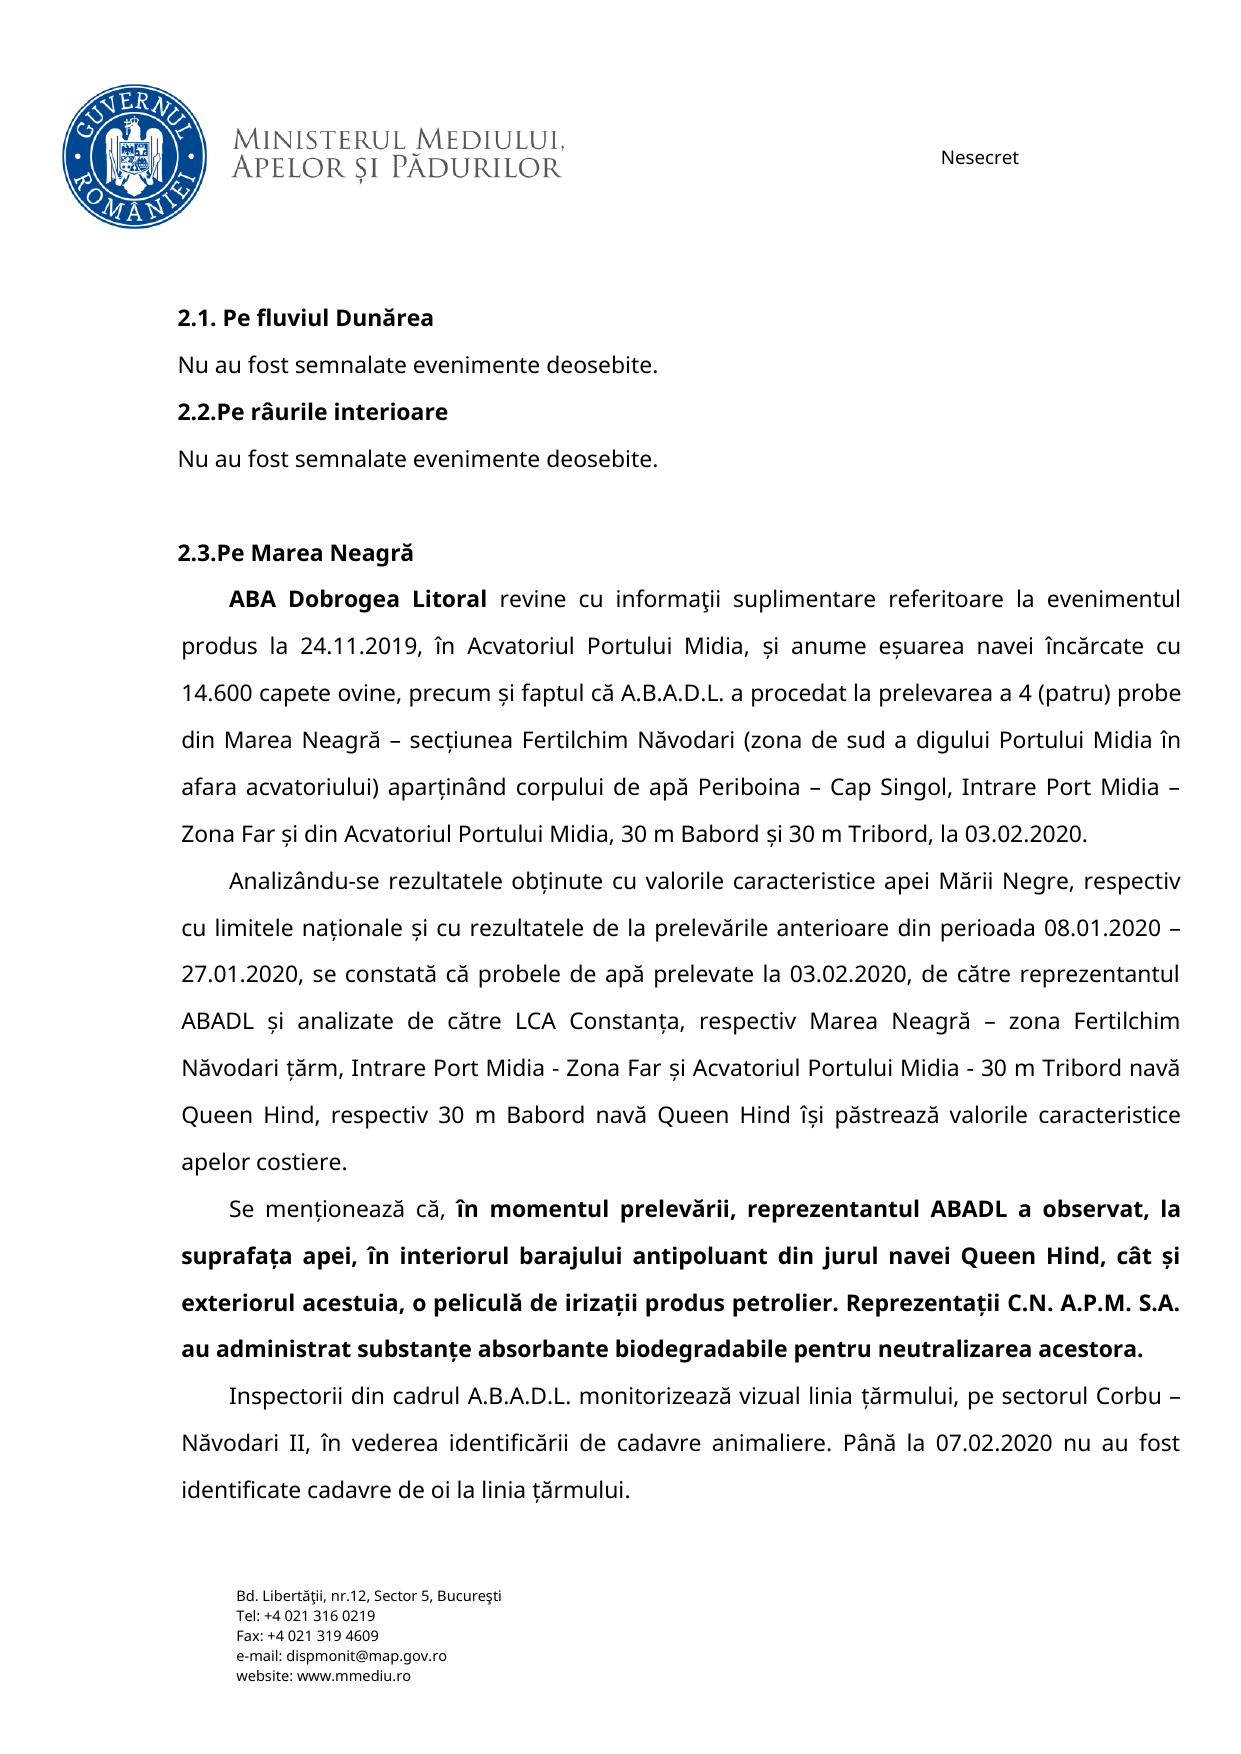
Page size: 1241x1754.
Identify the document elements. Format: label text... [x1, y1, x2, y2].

text ABA Dobrogea Litoral revine cu informaţii suplimentare referitoare la evenimentul produs la 24.11.2019, în Acvatoriul Portului Midia, și anume eșuarea navei încărcate cu 14.600 capete ovine, precum și faptul că A.B.A.D.L. a procedat la prelevarea a 4 (patru) probe din Marea Neagră – secțiunea Fertilchim Năvodari (zona de sud a digului Portului Midia în afara acvatoriului) aparținând corpului de apă Periboina – Cap Singol, Intrare Port Midia – Zona Far și din Acvatoriul Portului Midia, 30 m Babord și 30 m Tribord, la 03.02.2020. [181, 583, 1182, 849]
text Analizându-se rezultatele obținute cu valorile caracteristice apei Mării Negre, respectiv cu limitele naționale și cu rezultatele de la prelevările anterioare din perioada 08.01.2020 – 27.01.2020, se constată că probele de apă prelevate la 03.02.2020, de către reprezentantul ABADL și analizate de către LCA Constanța, respectiv Marea Neagră – zona Fertilchim Năvodari țărm, Intrare Port Midia - Zona Far și Acvatoriul Portului Midia - 30 m Tribord navă Queen Hind, respectiv 30 m Babord navă Queen Hind își păstrează valorile caracteristice apelor costiere. [181, 865, 1182, 1177]
text Se menționează că, în momentul prelevării, reprezentantul ABADL a observat, la suprafața apei, în interiorul barajului antipoluant din jurul navei Queen Hind, cât și exteriorul acestuia, o peliculă de irizații produs petrolier. Reprezentații C.N. A.P.M. S.A. au administrat substanțe absorbante biodegradabile pentru neutralizarea acestora. [181, 1193, 1182, 1365]
text 2.1. Pe fluviul Dunărea [177, 302, 1182, 333]
text Inspectorii din cadrul A.B.A.D.L. monitorizează vizual linia țărmului, pe sectorul Corbu – Năvodari II, în vederea identificării de cadavre animaliere. Până la 07.02.2020 nu au fost identificate cadavre de oi la linia țărmului. [181, 1380, 1182, 1505]
text Nu au fost semnalate evenimente deosebite. [102, 349, 1182, 380]
picture [59, 81, 590, 229]
text 2.3.Pe Marea Neagră [177, 537, 1182, 568]
text Nu au fost semnalate evenimente deosebite. [102, 443, 1182, 474]
text 2.2.Pe râurile interioare [177, 396, 1182, 427]
